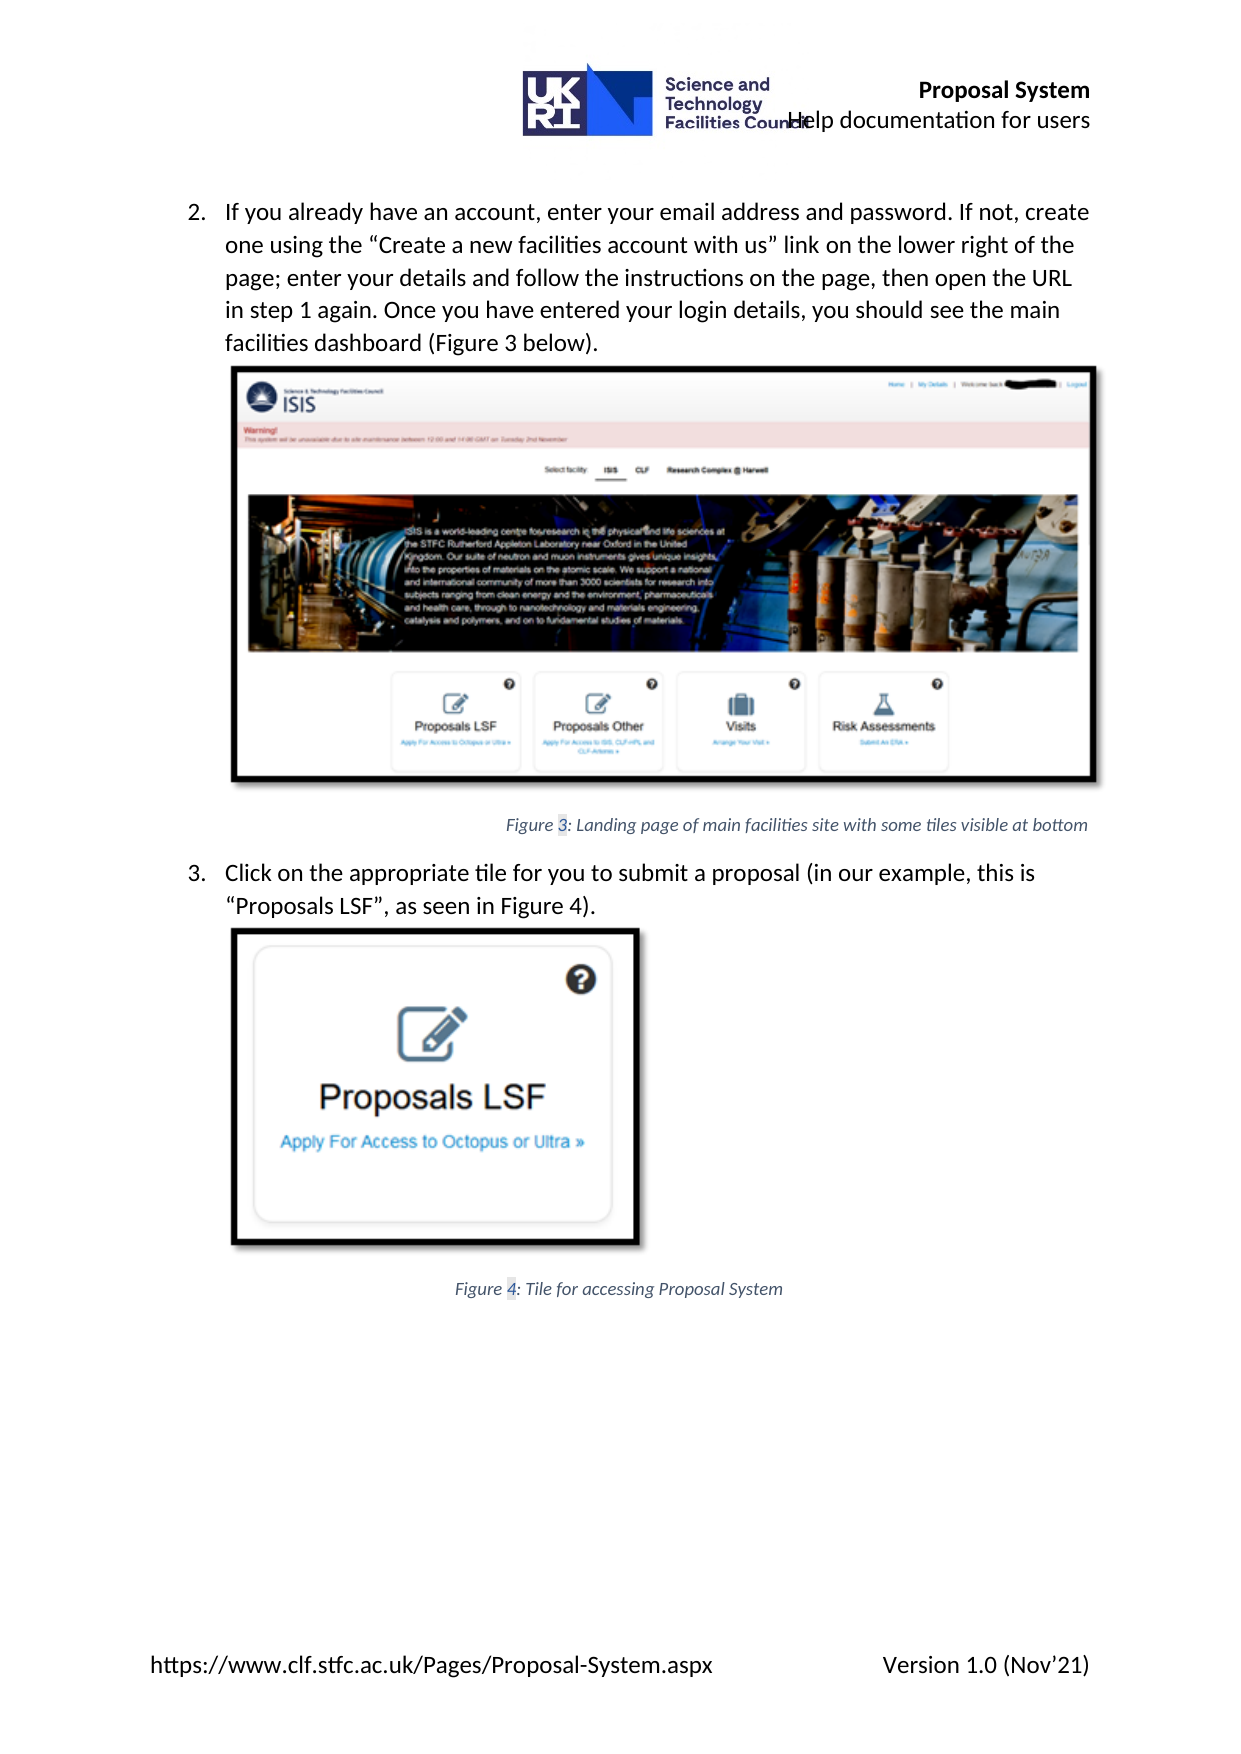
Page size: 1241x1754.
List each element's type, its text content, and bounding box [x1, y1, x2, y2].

text Figure 3: Landing page of main facilities site with some tiles visible at bottom [150, 813, 1090, 836]
picture [225, 360, 1109, 795]
picture [522, 23, 809, 180]
text Figure 4: Tile for accessing Proposal System [516, 1277, 1090, 1300]
text Figure 4: Tile for accessing Proposal System [150, 1277, 507, 1300]
picture [225, 923, 654, 1258]
